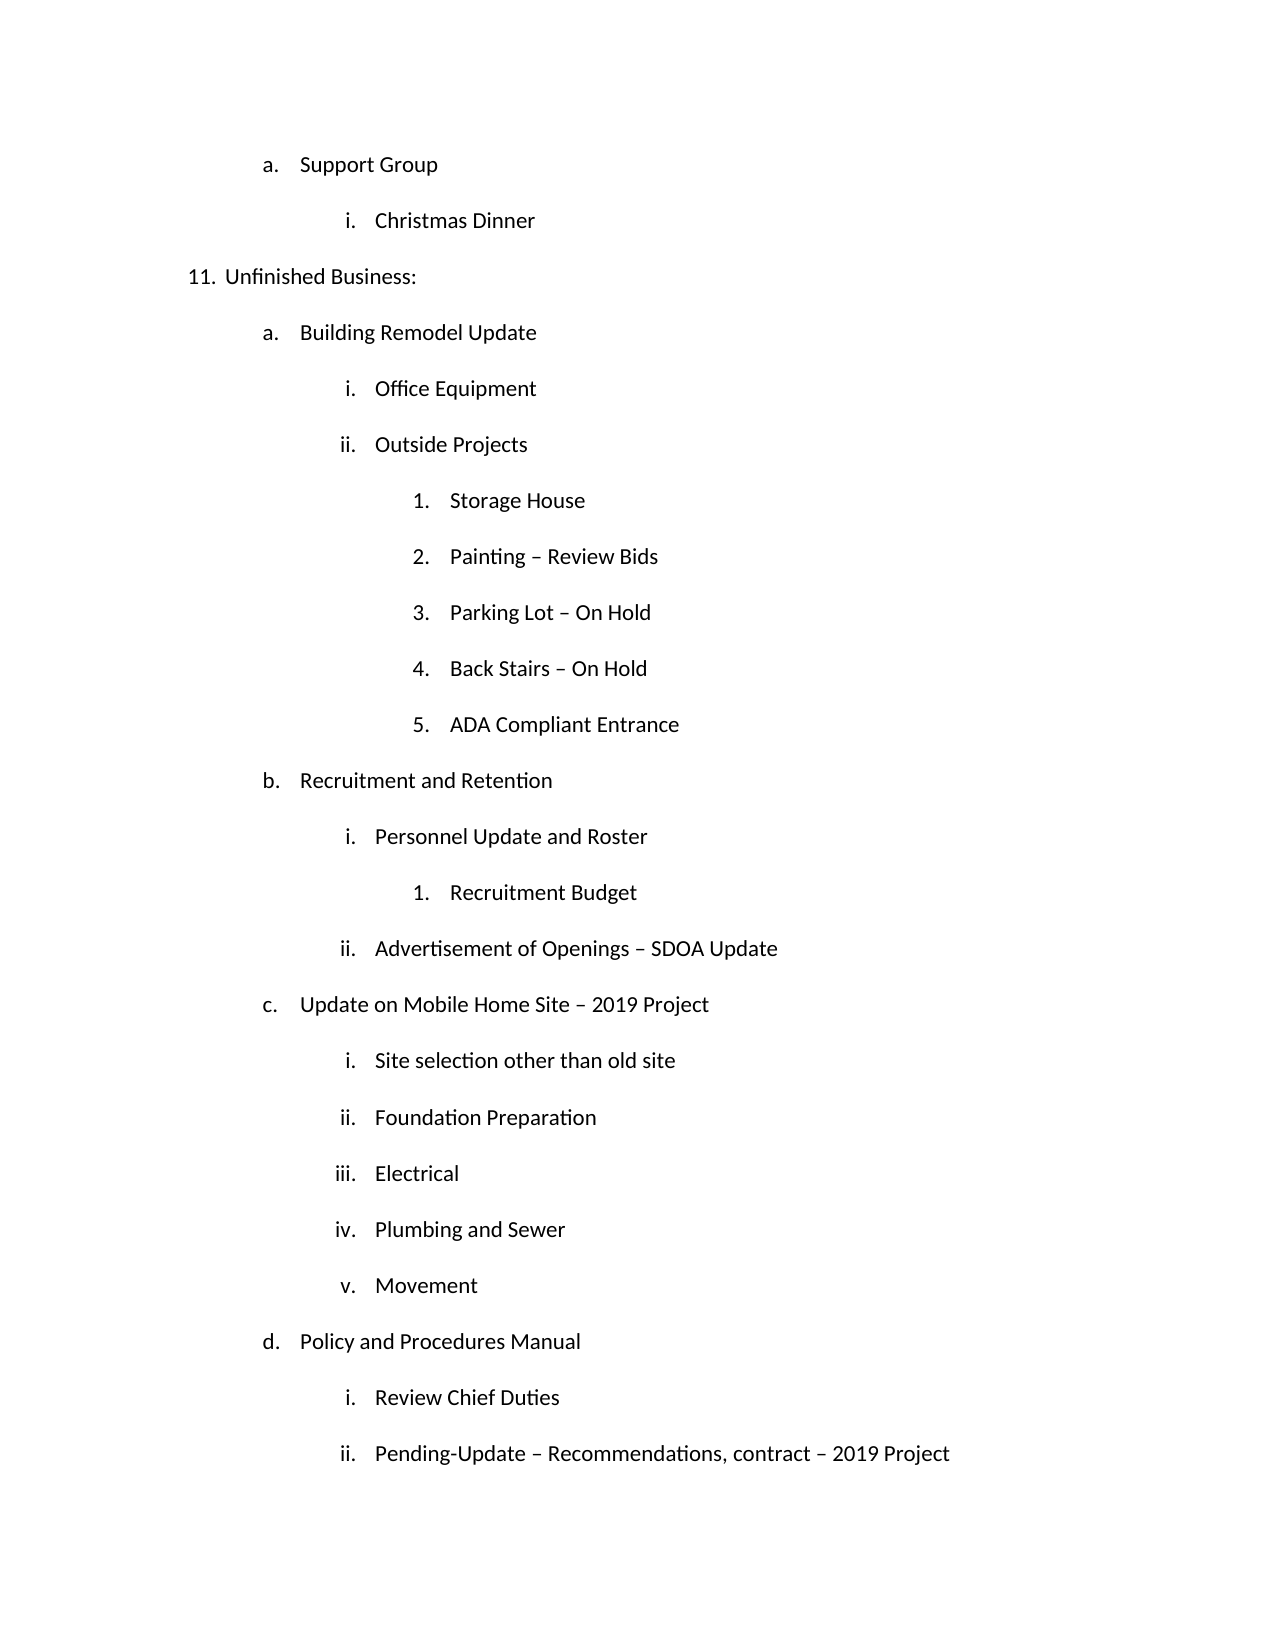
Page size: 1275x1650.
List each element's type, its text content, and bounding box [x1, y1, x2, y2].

list Electrical [356, 1159, 1125, 1187]
list Building Remodel Update [262, 318, 1125, 346]
list Outside Projects [356, 430, 1125, 458]
list Pending-Update – Recommendations, contract – 2019 Project [356, 1439, 1125, 1467]
list Policy and Procedures Manual [262, 1327, 1125, 1355]
list Advertisement of Openings – SDOA Update [356, 934, 1125, 963]
list ADA Compliant Entrance [412, 710, 1125, 738]
list Painting – Review Bids [412, 542, 1125, 570]
list Back Stairs – On Hold [412, 654, 1125, 682]
list Personnel Update and Roster [356, 822, 1125, 851]
list Support Group [262, 150, 1125, 178]
list Office Equipment [356, 374, 1125, 402]
list Site selection other than old site [356, 1047, 1125, 1075]
list Movement [356, 1271, 1125, 1299]
list Update on Mobile Home Site – 2019 Project [262, 991, 1125, 1019]
list Recruitment Budget [412, 878, 1125, 907]
list Foundation Preparation [356, 1103, 1125, 1131]
list Parking Lot – On Hold [412, 598, 1125, 626]
list Unfinished Business: [187, 262, 1125, 290]
list Plumbing and Sewer [356, 1215, 1125, 1243]
list Storage House [412, 486, 1125, 514]
list Recruitment and Retention [262, 766, 1125, 794]
list Christmas Dinner [356, 206, 1125, 234]
list Review Chief Duties [356, 1383, 1125, 1411]
